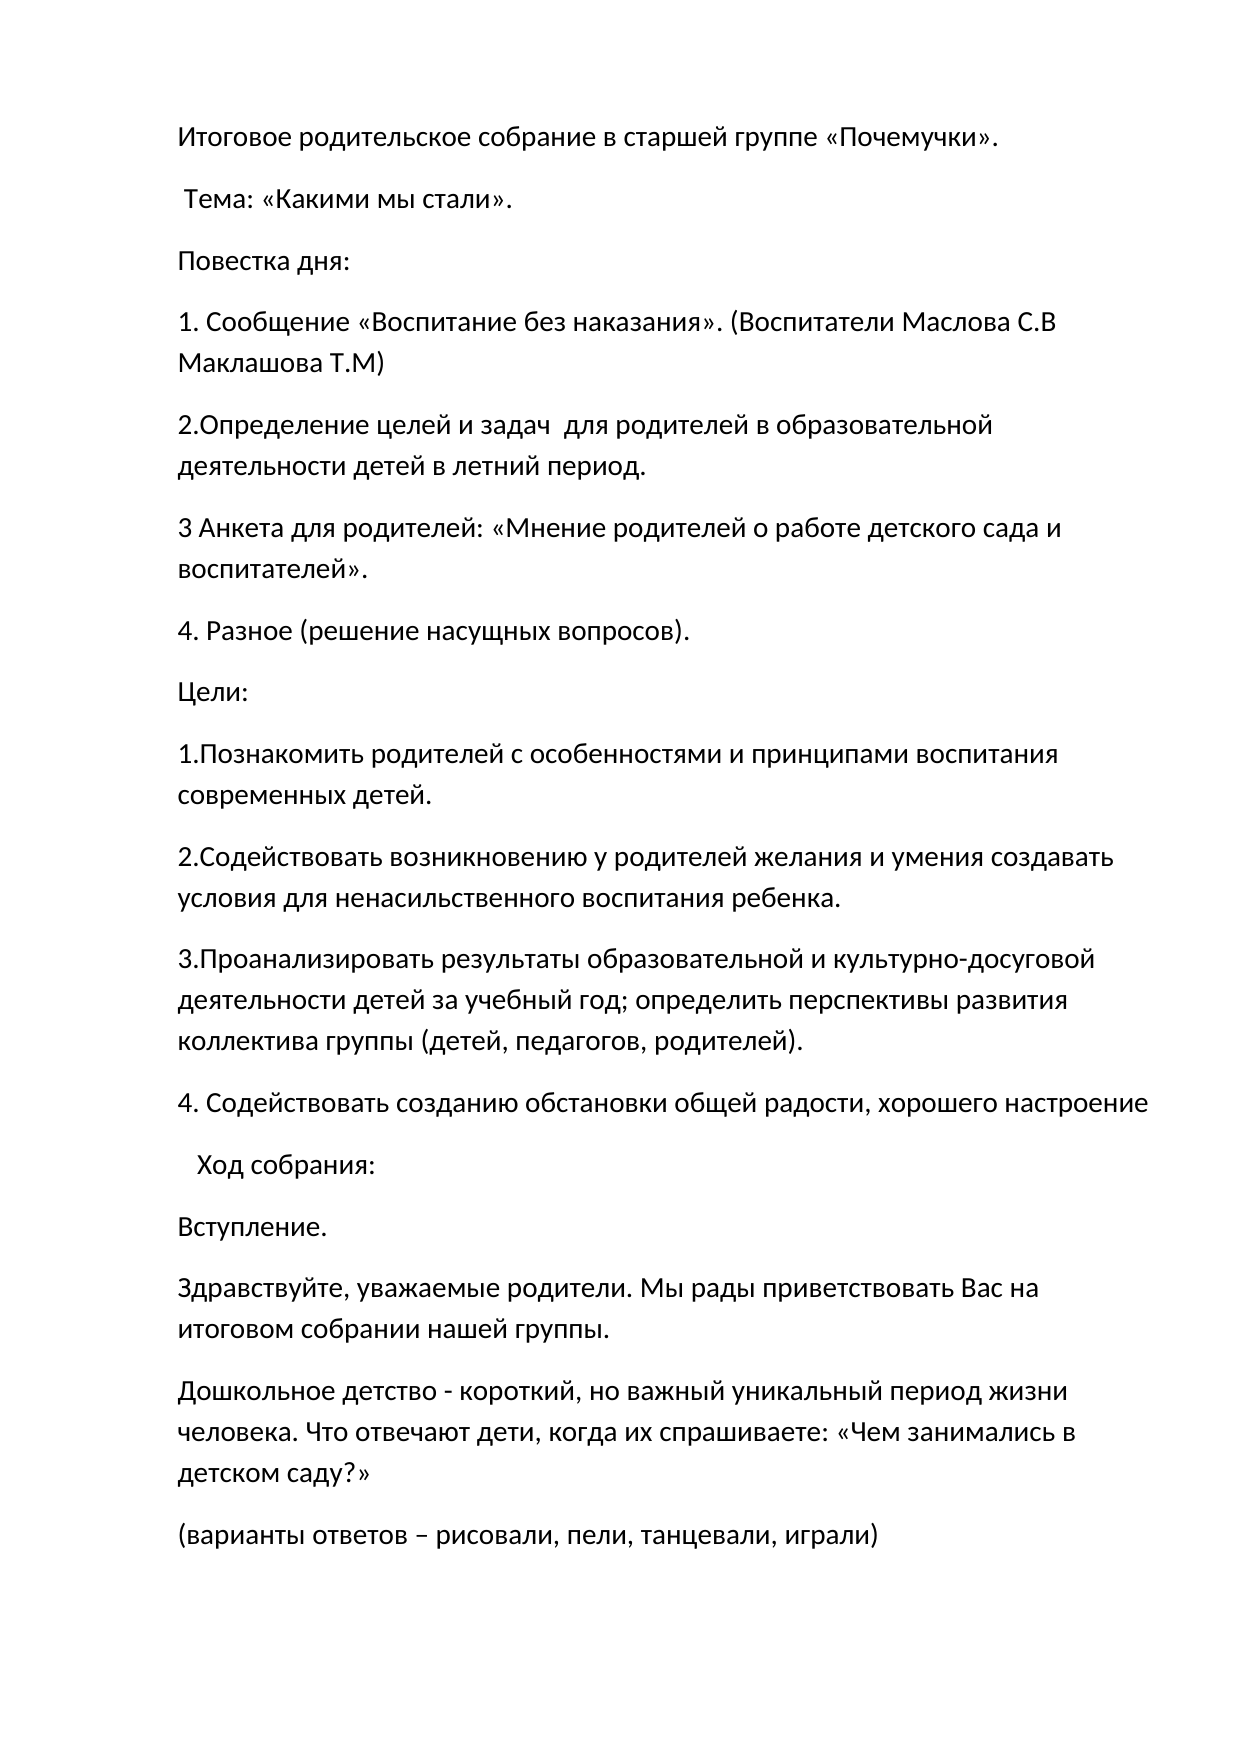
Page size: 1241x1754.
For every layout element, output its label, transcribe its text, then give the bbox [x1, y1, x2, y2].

text 1.Познакомить родителей с особенностями и принципами воспитания современных детей. [177, 735, 1152, 812]
text 2.Содействовать возникновению у родителей желания и умения создавать условия для ненасильственного воспитания ребенка. [177, 838, 1152, 914]
text Вступление. [177, 1208, 1152, 1243]
text (варианты ответов – рисовали, пели, танцевали, играли) [177, 1516, 1152, 1551]
text Повестка дня: [177, 242, 1152, 277]
text 1. Сообщение «Воспитание без наказания». (Воспитатели Маслова С.В Маклашова Т.М) [177, 303, 1152, 380]
text 3.Проанализировать результаты образовательной и культурно-досуговой деятельности детей за учебный год; определить перспективы развития коллектива группы (детей, педагогов, родителей). [177, 941, 1152, 1058]
text Ход собрания: [177, 1146, 1152, 1182]
text 3 Анкета для родителей: «Мнение родителей о работе детского сада и воспитателей». [177, 509, 1152, 585]
text Дошкольное детство - короткий, но важный уникальный период жизни человека. Что отвечают дети, когда их спрашиваете: «Чем занимались в детском саду?» [177, 1372, 1152, 1490]
text 4. Содействовать созданию обстановки общей радости, хорошего настроение [177, 1084, 1152, 1120]
text 2.Определение целей и задач для родителей в образовательной деятельности детей в летний период. [177, 406, 1152, 483]
text 4. Разное (решение насущных вопросов). [177, 612, 1152, 647]
text Итоговое родительское собрание в старшей группе «Почемучки». [177, 118, 1152, 154]
text Здравствуйте, уважаемые родители. Мы рады приветствовать Вас на итоговом собрании нашей группы. [177, 1269, 1152, 1346]
text Цели: [177, 673, 1152, 709]
text Тема: «Какими мы стали». [177, 180, 1152, 216]
